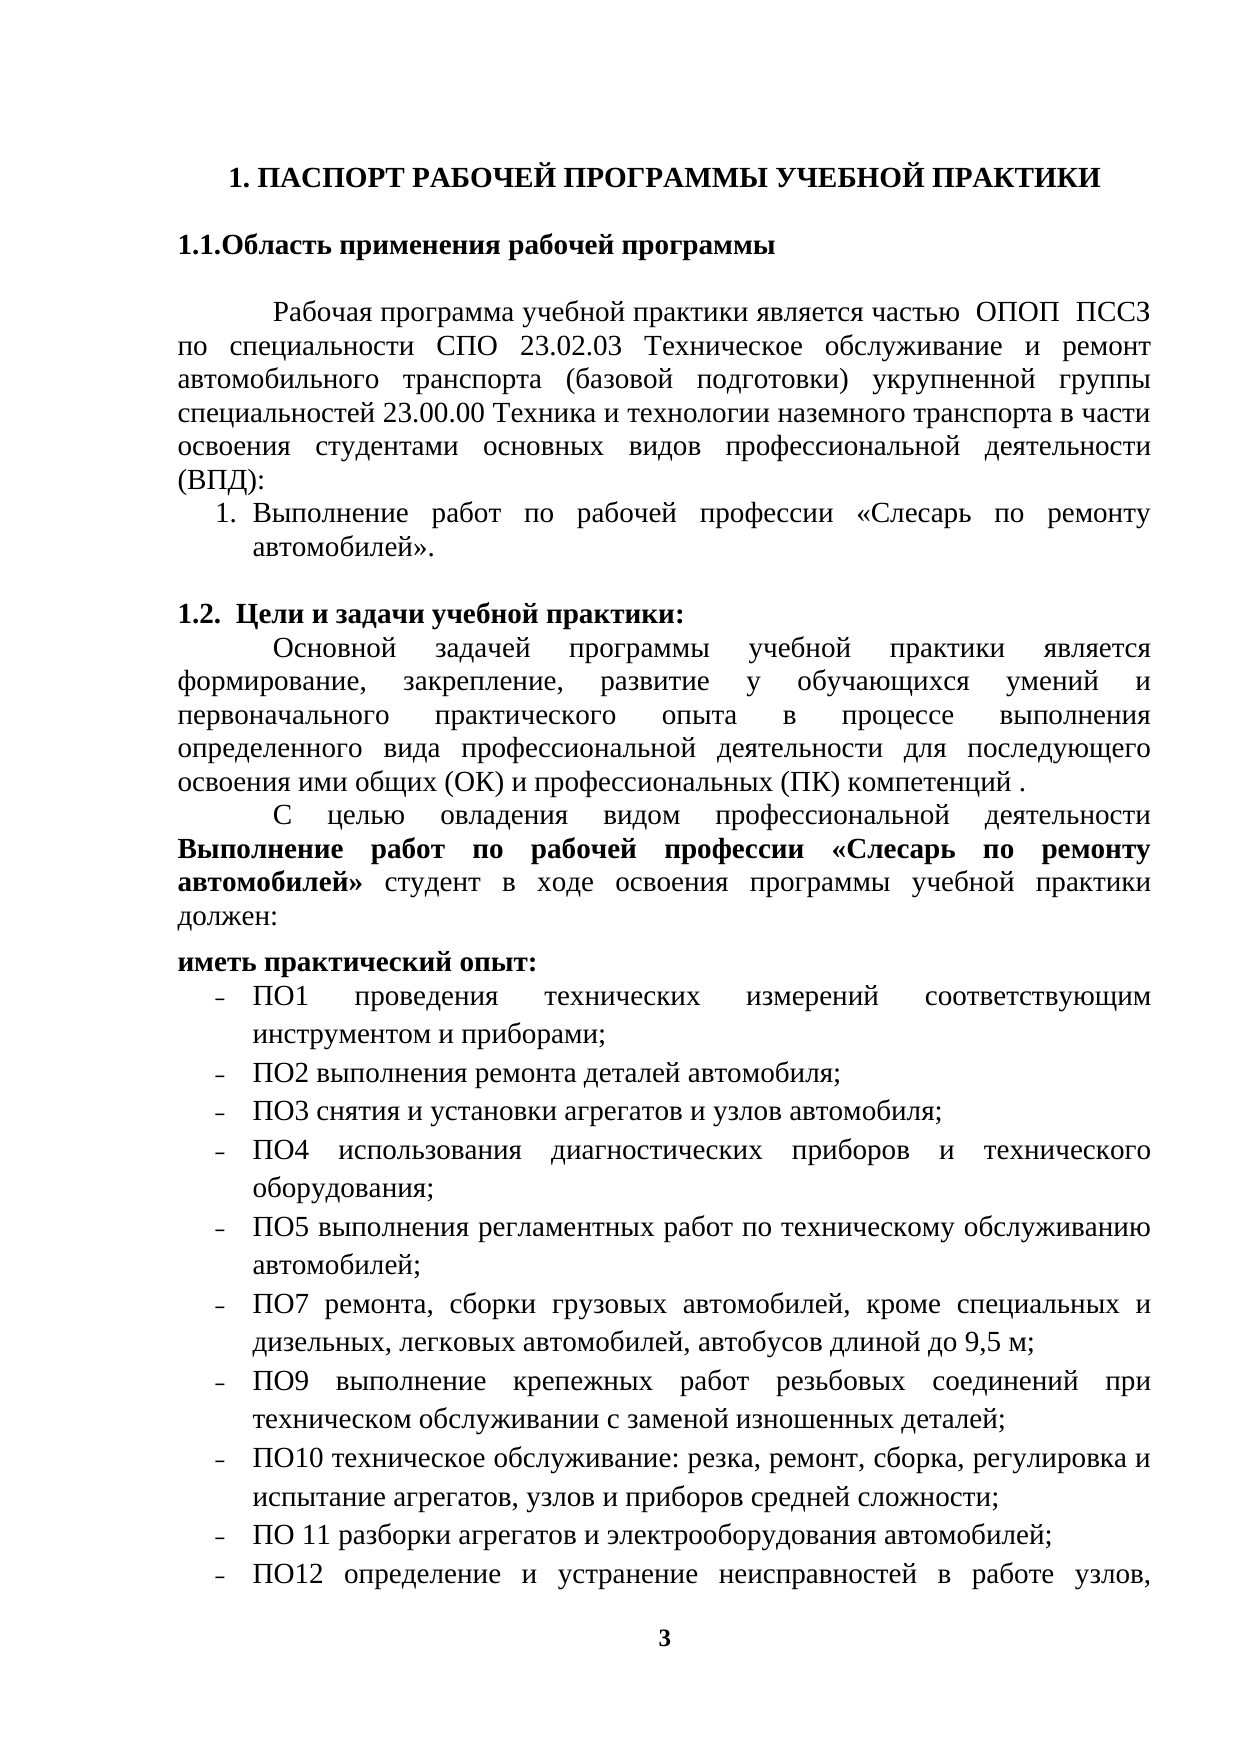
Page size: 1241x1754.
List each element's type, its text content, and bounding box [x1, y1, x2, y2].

list ПО1 проведения технических измерений соответствующим инструментом и приборами; [215, 978, 1152, 1050]
text Основной задачей программы учебной практики является формирование, закрепление, развитие у обучающихся умений и первоначального практического опыта в процессе выполнения определенного вида профессиональной деятельности для последующего освоения ими общих (ОК) и профессиональных (ПК) компетенций . [177, 630, 1152, 797]
text 1.2. Цели и задачи учебной практики: [177, 596, 1152, 630]
list Выполнение работ по рабочей профессии «Слесарь по ремонту автомобилей». [215, 496, 1152, 563]
text 1. паспорт рабочей ПРОГРАММЫ учебной практики [177, 160, 1152, 194]
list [215, 1556, 1152, 1589]
text С целью овладения видом профессиональной деятельности Выполнение работ по рабочей профессии «Слесарь по ремонту автомобилей» студент в ходе освоения программы учебной практики должен: [177, 797, 1152, 932]
list ПО7 ремонта, сборки грузовых автомобилей, кроме специальных и дизельных, легковых автомобилей, автобусов длиной до 9,5 м; [215, 1286, 1152, 1358]
list ПО3 снятия и установки агрегатов и узлов автомобиля; [215, 1093, 1152, 1127]
list ПО 11 разборки агрегатов и электрооборудования автомобилей; [215, 1517, 1152, 1551]
text иметь практический опыт: [177, 944, 1152, 978]
list ПО9 выполнение крепежных работ резьбовых соединений при техническом обслуживании с заменой изношенных деталей; [215, 1363, 1152, 1435]
list ПО5 выполнения регламентных работ по техническому обслуживанию автомобилей; [215, 1209, 1152, 1281]
list ПО4 использования диагностических приборов и технического оборудования; [215, 1132, 1152, 1204]
list ПО2 выполнения ремонта деталей автомобиля; [215, 1055, 1152, 1088]
text 1.1.Область применения рабочей программы [177, 227, 1152, 261]
text Рабочая программа учебной практики является частью ОПОП ПССЗ по специальности СПО 23.02.03 Техническое обслуживание и ремонт автомобильного транспорта (базовой подготовки) укрупненной группы специальностей 23.00.00 Техника и технологии наземного транспорта в части освоения студентами основных видов профессиональной деятельности (ВПД): [177, 294, 1152, 496]
list ПО10 техническое обслуживание: резка, ремонт, сборка, регулировка и испытание агрегатов, узлов и приборов средней сложности; [215, 1440, 1152, 1512]
